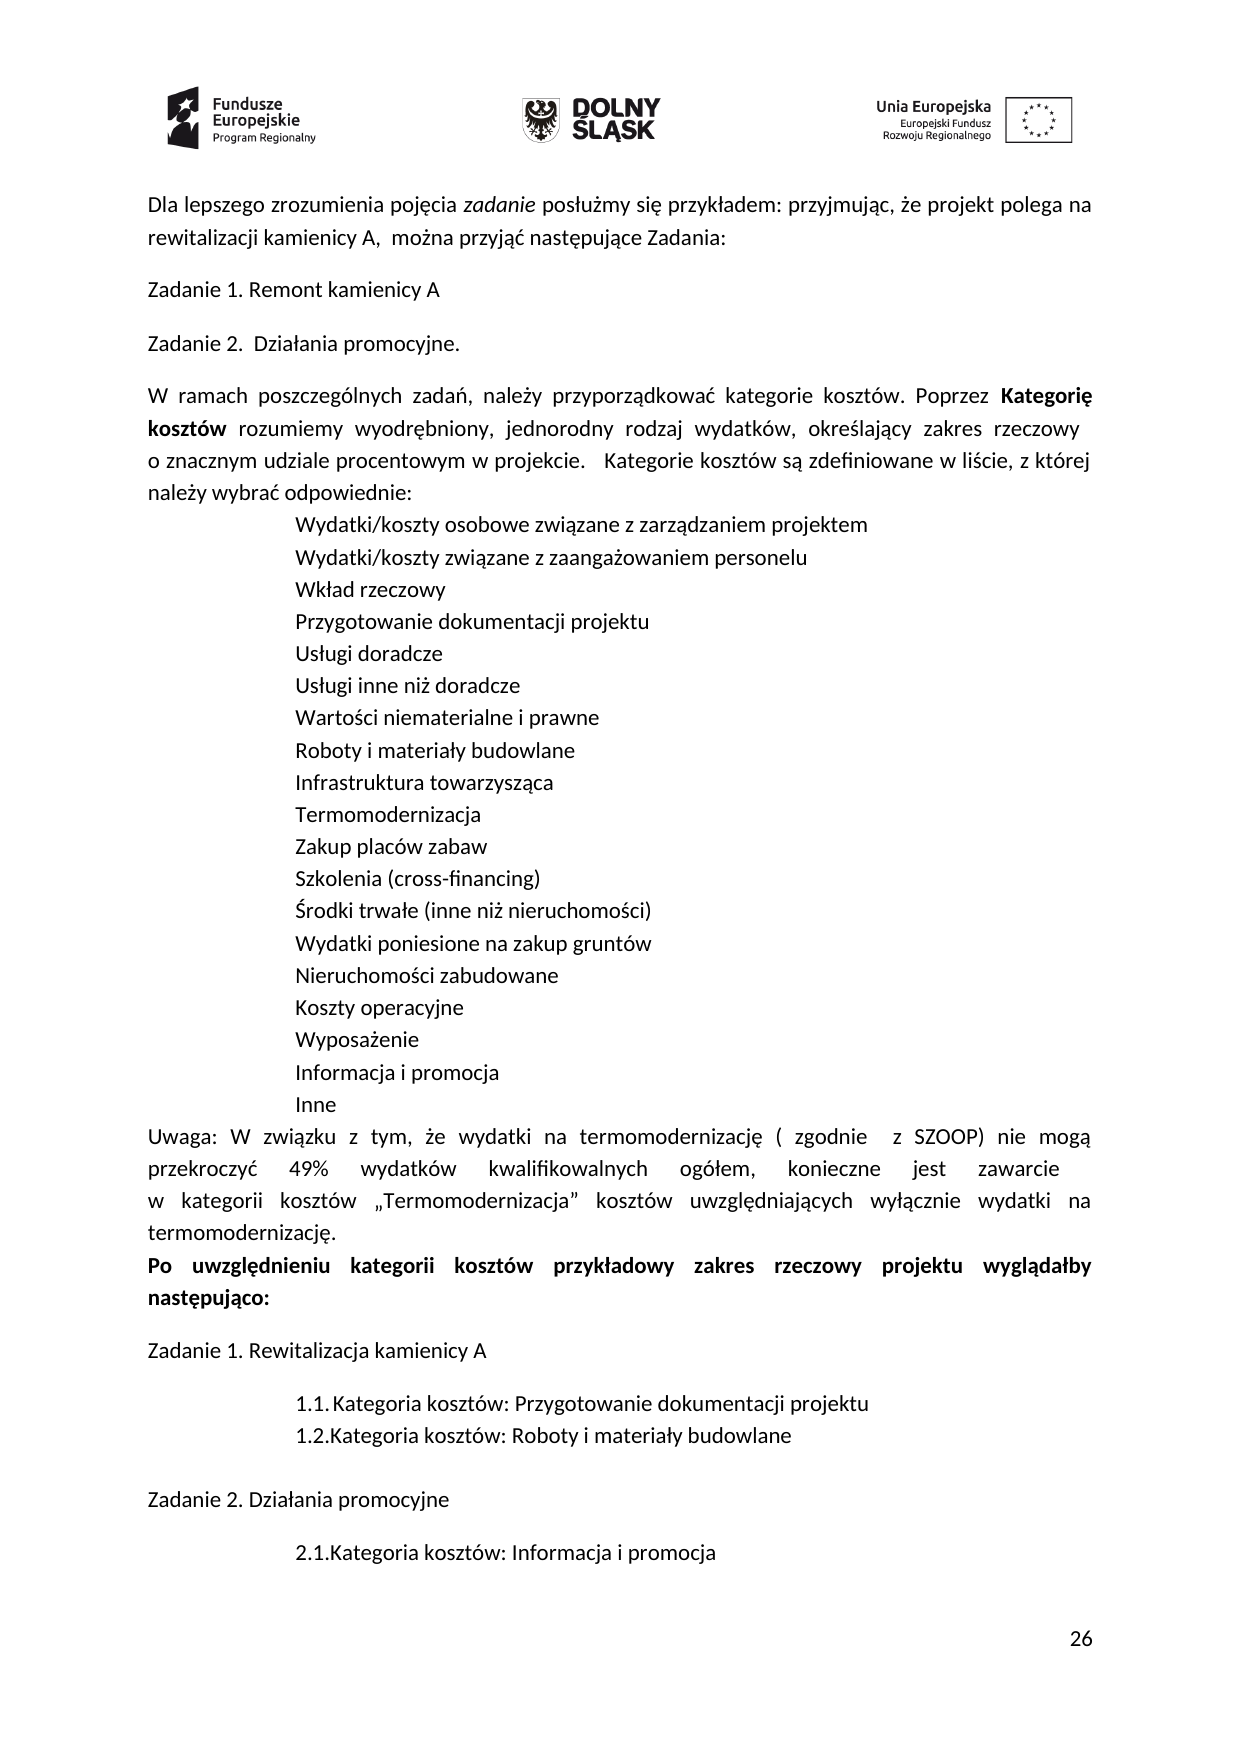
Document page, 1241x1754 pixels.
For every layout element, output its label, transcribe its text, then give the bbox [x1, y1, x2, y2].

text Wydatki/koszty związane z zaangażowaniem personelu [295, 543, 1093, 571]
text Wyposażenie [295, 1025, 1093, 1053]
text Termomodernizacja [295, 800, 1093, 828]
text Dla lepszego zrozumienia pojęcia zadanie posłużmy się przykładem: przyjmując, że projekt polega na rewitalizacji kamienicy A, można przyjąć następujące Zadania: [148, 190, 1093, 251]
text W ramach poszczególnych zadań, należy przyporządkować kategorie kosztów. Poprzez Kategorię kosztów rozumiemy wyodrębniony, jednorodny rodzaj wydatków, określający zakres rzeczowy o znacznym udziale procentowym w projekcie. Kategorie kosztów są zdefiniowane w liście, z której należy wybrać odpowiednie: [148, 382, 1093, 506]
text Uwaga: W związku z tym, że wydatki na termomodernizację ( zgodnie z SZOOP) nie mogą przekroczyć 49% wydatków kwalifikowalnych ogółem, konieczne jest zawarcie w kategorii kosztów „Termomodernizacja” kosztów uwzględniających wyłącznie wydatki na termomodernizację. [148, 1122, 1093, 1247]
text Środki trwałe (inne niż nieruchomości) [295, 897, 1093, 925]
text Wydatki/koszty osobowe związane z zarządzaniem projektem [295, 510, 1093, 538]
text Zakup placów zabaw [295, 832, 1093, 860]
text Usługi doradcze [295, 639, 1093, 667]
list Kategoria kosztów: Przygotowanie dokumentacji projektu [295, 1389, 1093, 1417]
text Infrastruktura towarzysząca [295, 768, 1093, 796]
text Wydatki poniesione na zakup gruntów [295, 929, 1093, 957]
text Usługi inne niż doradcze [295, 671, 1093, 699]
text Zadanie 2. Działania promocyjne. [148, 329, 1093, 357]
text Wkład rzeczowy [295, 575, 1093, 603]
text 2.1.Kategoria kosztów: Informacja i promocja [295, 1538, 1093, 1567]
text Koszty operacyjne [295, 993, 1093, 1021]
text Szkolenia (cross-financing) [295, 864, 1093, 892]
text Nieruchomości zabudowane [295, 961, 1093, 989]
picture [147, 73, 1093, 163]
text Zadanie 1. Remont kamienicy A [148, 276, 1093, 304]
text Przygotowanie dokumentacji projektu [295, 607, 1093, 635]
text Zadanie 1. Rewitalizacja kamienicy A [148, 1336, 1093, 1364]
text Roboty i materiały budowlane [295, 736, 1093, 764]
text Po uwzględnieniu kategorii kosztów przykładowy zakres rzeczowy projektu wyglądałby następująco: [148, 1251, 1093, 1311]
text Inne [221, 1090, 1093, 1118]
text Zadanie 2. Działania promocyjne [148, 1486, 1093, 1513]
text 1.2.Kategoria kosztów: Roboty i materiały budowlane [295, 1421, 1093, 1449]
text Wartości niematerialne i prawne [295, 703, 1093, 732]
text Informacja i promocja [295, 1058, 1093, 1086]
